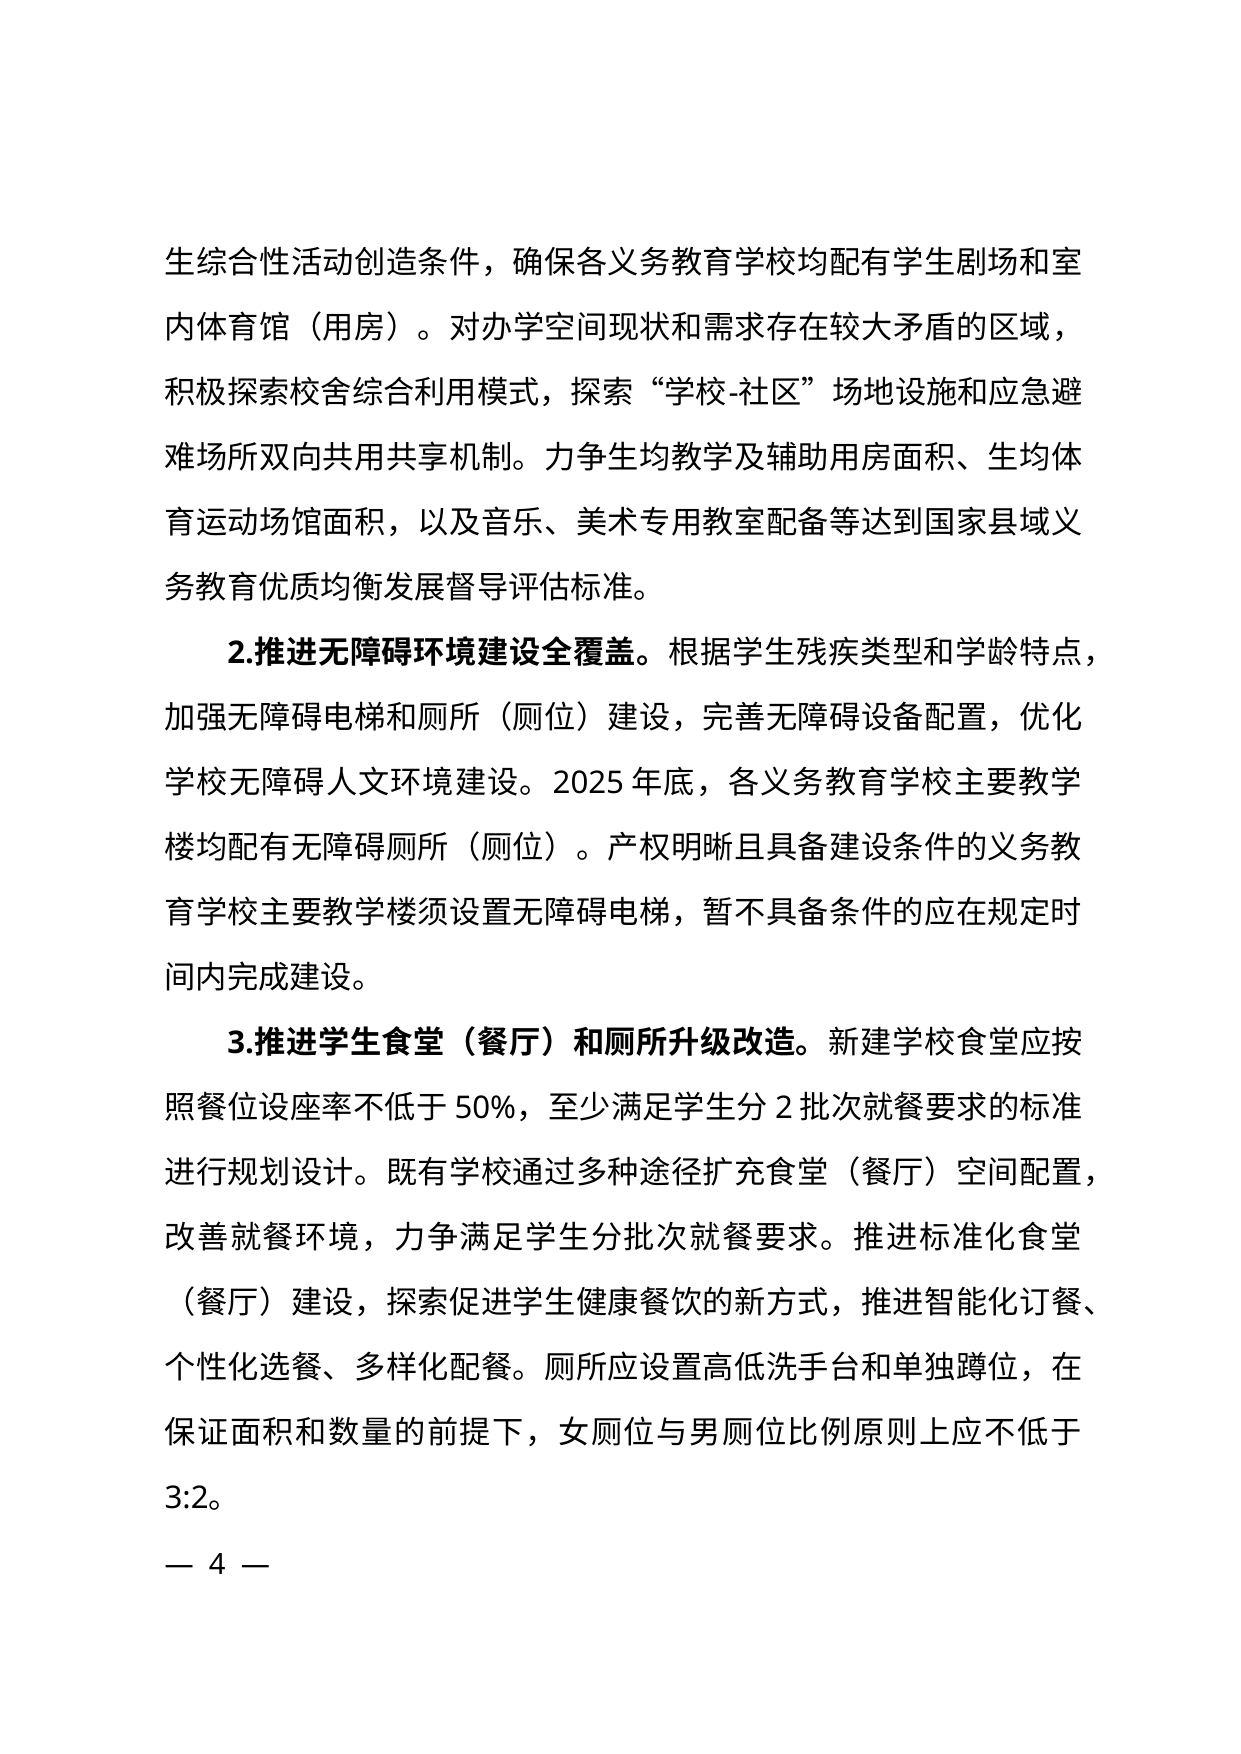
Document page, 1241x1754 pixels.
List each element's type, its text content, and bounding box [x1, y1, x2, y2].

text 2.推进无障碍环境建设全覆盖。根据学生残疾类型和学龄特点，加强无障碍电梯和厕所（厕位）建设，完善无障碍设备配置，优化学校无障碍人文环境建设。2025年底，各义务教育学校主要教学楼均配有无障碍厕所（厕位）。产权明晰且具备建设条件的义务教育学校主要教学楼须设置无障碍电梯，暂不具备条件的应在规定时间内完成建设。 [164, 617, 1083, 1007]
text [164, 227, 1083, 617]
text 3.推进学生食堂（餐厅）和厕所升级改造。新建学校食堂应按照餐位设座率不低于50%，至少满足学生分2批次就餐要求的标准进行规划设计。既有学校通过多种途径扩充食堂（餐厅）空间配置，改善就餐环境，力争满足学生分批次就餐要求。推进标准化食堂（餐厅）建设，探索促进学生健康餐饮的新方式，推进智能化订餐、个性化选餐、多样化配餐。厕所应设置高低洗手台和单独蹲位，在保证面积和数量的前提下，女厕位与男厕位比例原则上应不低于3:2。 [164, 1007, 1083, 1527]
